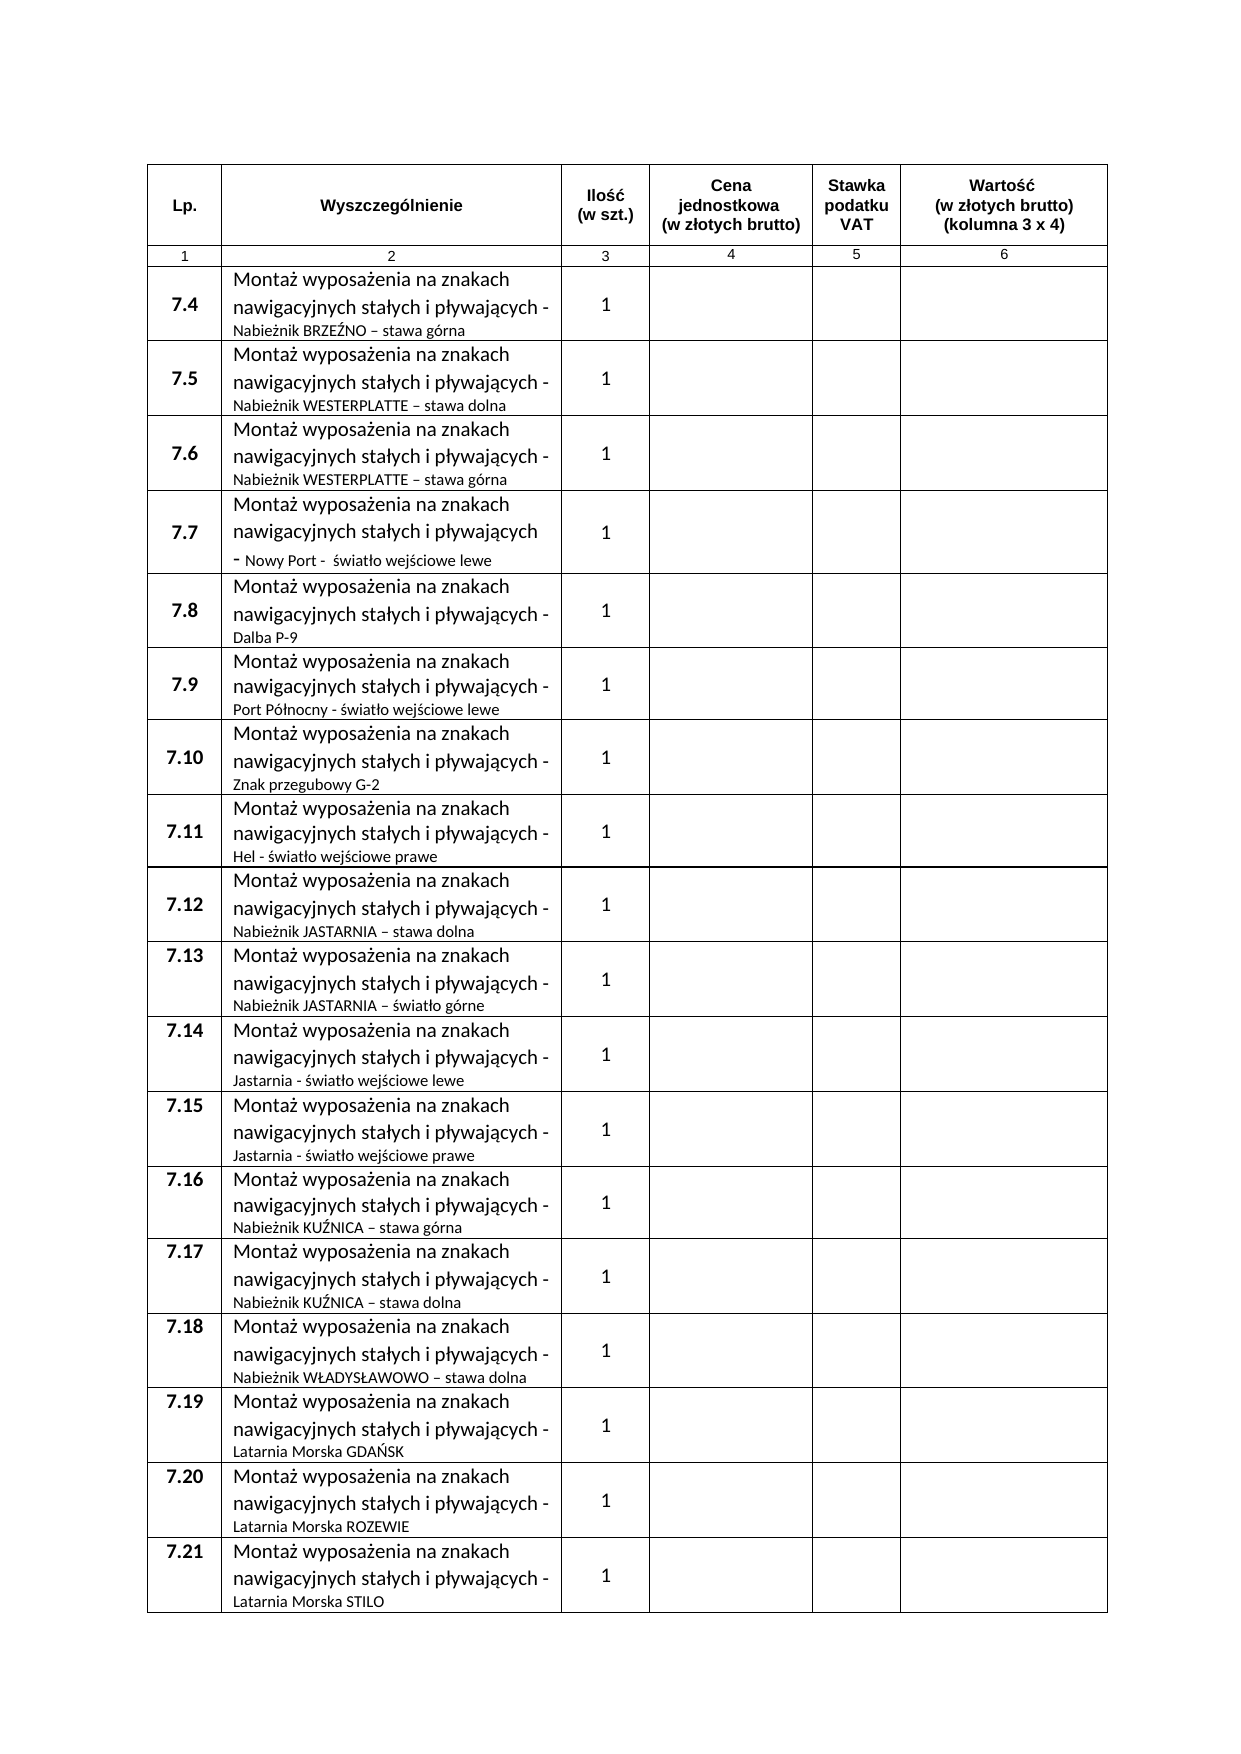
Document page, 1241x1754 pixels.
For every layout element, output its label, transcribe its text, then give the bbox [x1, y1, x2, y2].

table_cell [901, 720, 1107, 794]
table_cell [650, 942, 812, 1016]
table_cell 1 [148, 246, 221, 266]
table_cell 7.21 [148, 1538, 221, 1612]
table_cell Montaż wyposażenia na znakach nawigacyjnych stałych i pływających - Nabieżnik JASTARNIA – światło górne [222, 942, 561, 1016]
table_cell [650, 1092, 812, 1166]
table_header Wyszczególnienie [222, 165, 561, 245]
table_cell Montaż wyposażenia na znakach nawigacyjnych stałych i pływających - Nabieżnik JASTARNIA – stawa dolna [222, 868, 561, 941]
table_cell 1 [562, 720, 649, 794]
table_cell 7.8 [148, 574, 221, 647]
table_cell 1 [562, 868, 649, 941]
table_cell [813, 1388, 900, 1462]
table_cell [813, 1463, 900, 1537]
table_header Wartość (w złotych brutto) (kolumna 3 x 4) [901, 165, 1107, 245]
table_cell [901, 648, 1107, 719]
table_cell [813, 942, 900, 1016]
table_cell 6 [901, 246, 1107, 266]
table_cell 7.6 [148, 416, 221, 490]
table_cell 1 [562, 1538, 649, 1612]
table_cell 1 [562, 795, 649, 866]
table_cell [901, 1388, 1107, 1462]
table_cell [650, 1388, 812, 1462]
table_cell 7.9 [148, 648, 221, 719]
table_cell [813, 416, 900, 490]
table_cell 7.4 [148, 267, 221, 340]
table_cell [813, 1167, 900, 1238]
table_cell [901, 868, 1107, 941]
table_cell 7.12 [148, 868, 221, 941]
table_cell [813, 1239, 900, 1312]
table_cell 7.17 [148, 1239, 221, 1312]
table_cell 1 [562, 1092, 649, 1166]
table_cell [813, 648, 900, 719]
table_cell Montaż wyposażenia na znakach nawigacyjnych stałych i pływających - Latarnia Morska ROZEWIE [222, 1463, 561, 1537]
table_cell Montaż wyposażenia na znakach nawigacyjnych stałych i pływających - Dalba P-9 [222, 574, 561, 647]
table_cell 1 [562, 1314, 649, 1387]
table_cell [813, 574, 900, 647]
table_cell Montaż wyposażenia na znakach nawigacyjnych stałych i pływających - Nabieżnik KUŹNICA – stawa górna [222, 1167, 561, 1238]
table_cell [813, 1538, 900, 1612]
table_cell [813, 720, 900, 794]
table_cell [901, 574, 1107, 647]
table_cell 7.20 [148, 1463, 221, 1537]
table_cell 1 [562, 1463, 649, 1537]
table_cell [901, 942, 1107, 1016]
table_cell 7.16 [148, 1167, 221, 1238]
table_cell 1 [562, 1239, 649, 1312]
table_cell [813, 341, 900, 415]
table_cell [901, 1167, 1107, 1238]
table_cell Montaż wyposażenia na znakach nawigacyjnych stałych i pływających - Nabieżnik BRZEŹNO – stawa górna [222, 267, 561, 340]
table_cell [901, 1538, 1107, 1612]
table_cell Montaż wyposażenia na znakach nawigacyjnych stałych i pływających - Nowy Port - światło wejściowe lewe [222, 491, 561, 572]
table_cell [901, 341, 1107, 415]
table_cell [901, 491, 1107, 572]
table_cell Montaż wyposażenia na znakach nawigacyjnych stałych i pływających - Port Północny - światło wejściowe lewe [222, 648, 561, 719]
table_cell 7.11 [148, 795, 221, 866]
table_cell Montaż wyposażenia na znakach nawigacyjnych stałych i pływających - Znak przegubowy G-2 [222, 720, 561, 794]
table_cell Montaż wyposażenia na znakach nawigacyjnych stałych i pływających - Nabieżnik WESTERPLATTE – stawa górna [222, 416, 561, 490]
table_cell [650, 868, 812, 941]
table_cell Montaż wyposażenia na znakach nawigacyjnych stałych i pływających - Latarnia Morska GDAŃSK [222, 1388, 561, 1462]
table_header Ilość (w szt.) [562, 165, 649, 245]
table_cell 1 [562, 416, 649, 490]
table_cell [813, 868, 900, 941]
table_cell 2 [222, 246, 561, 266]
table_cell [650, 795, 812, 866]
table_cell Montaż wyposażenia na znakach nawigacyjnych stałych i pływających - Nabieżnik WESTERPLATTE – stawa dolna [222, 341, 561, 415]
table_header Cena jednostkowa (w złotych brutto) [650, 165, 812, 245]
table_cell [650, 1463, 812, 1537]
table_cell 1 [562, 1017, 649, 1091]
table_cell [650, 1314, 812, 1387]
table_cell [901, 1314, 1107, 1387]
table_cell 1 [562, 1388, 649, 1462]
table_cell [650, 341, 812, 415]
table_cell [901, 1239, 1107, 1312]
table_cell 4 [650, 246, 812, 266]
table_cell [813, 1092, 900, 1166]
table_cell [813, 1314, 900, 1387]
table_cell Montaż wyposażenia na znakach nawigacyjnych stałych i pływających - Nabieżnik WŁADYSŁAWOWO – stawa dolna [222, 1314, 561, 1387]
table_cell Montaż wyposażenia na znakach nawigacyjnych stałych i pływających - Jastarnia - światło wejściowe lewe [222, 1017, 561, 1091]
table_cell [650, 1538, 812, 1612]
table_cell [650, 648, 812, 719]
table_cell 1 [562, 942, 649, 1016]
table_cell 1 [562, 574, 649, 647]
table_cell [813, 795, 900, 866]
table_cell 1 [562, 491, 649, 572]
table_cell [650, 416, 812, 490]
table_cell Montaż wyposażenia na znakach nawigacyjnych stałych i pływających - Jastarnia - światło wejściowe prawe [222, 1092, 561, 1166]
table_cell 7.15 [148, 1092, 221, 1166]
table_cell [813, 267, 900, 340]
table_cell Montaż wyposażenia na znakach nawigacyjnych stałych i pływających - Nabieżnik KUŹNICA – stawa dolna [222, 1239, 561, 1312]
table_cell 7.19 [148, 1388, 221, 1462]
table_header Stawka podatku VAT [813, 165, 900, 245]
table_cell Montaż wyposażenia na znakach nawigacyjnych stałych i pływających - Hel - światło wejściowe prawe [222, 795, 561, 866]
table_cell [901, 1463, 1107, 1537]
table_cell 7.5 [148, 341, 221, 415]
table_cell 7.14 [148, 1017, 221, 1091]
table_cell [813, 491, 900, 572]
table_cell [901, 267, 1107, 340]
table_cell [813, 1017, 900, 1091]
table_cell [901, 1092, 1107, 1166]
table_cell [650, 491, 812, 572]
table_cell Montaż wyposażenia na znakach nawigacyjnych stałych i pływających - Latarnia Morska STILO [222, 1538, 561, 1612]
table_cell [650, 720, 812, 794]
table_cell 3 [562, 246, 649, 266]
table_cell [901, 416, 1107, 490]
table_cell 7.7 [148, 491, 221, 572]
table_cell [650, 267, 812, 340]
table_cell 1 [562, 648, 649, 719]
table_cell 1 [562, 1167, 649, 1238]
table_cell 5 [813, 246, 900, 266]
table_cell [650, 574, 812, 647]
table_cell 7.18 [148, 1314, 221, 1387]
table_cell [650, 1239, 812, 1312]
table_cell [650, 1017, 812, 1091]
table_cell [901, 1017, 1107, 1091]
table_cell 7.13 [148, 942, 221, 1016]
table_cell [650, 1167, 812, 1238]
table_header Lp. [148, 165, 221, 245]
table_cell 7.10 [148, 720, 221, 794]
table_cell 1 [562, 341, 649, 415]
table_cell [901, 795, 1107, 866]
table_cell 1 [562, 267, 649, 340]
